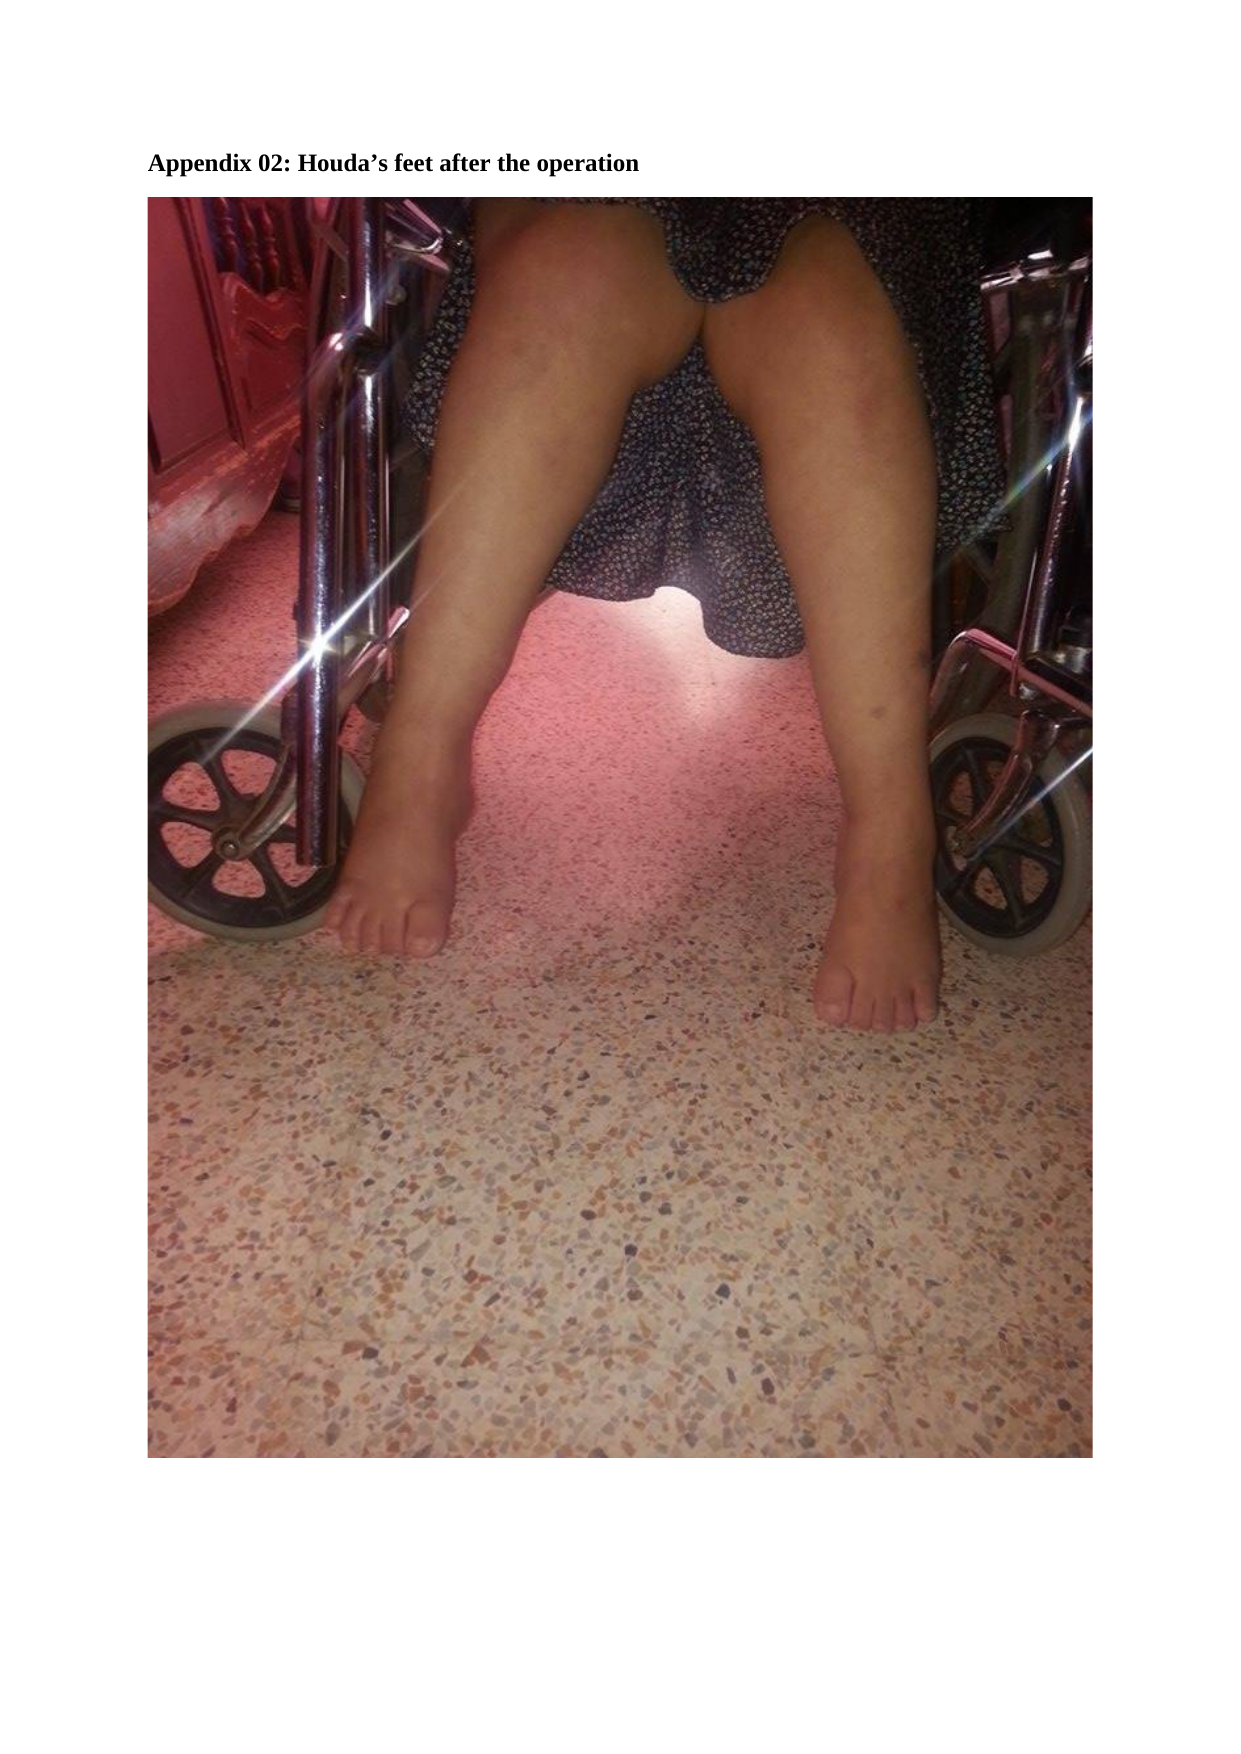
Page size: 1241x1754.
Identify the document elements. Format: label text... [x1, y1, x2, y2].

text Appendix 02: Houda’s feet after the operation [148, 148, 1093, 176]
picture [147, 197, 1093, 1458]
